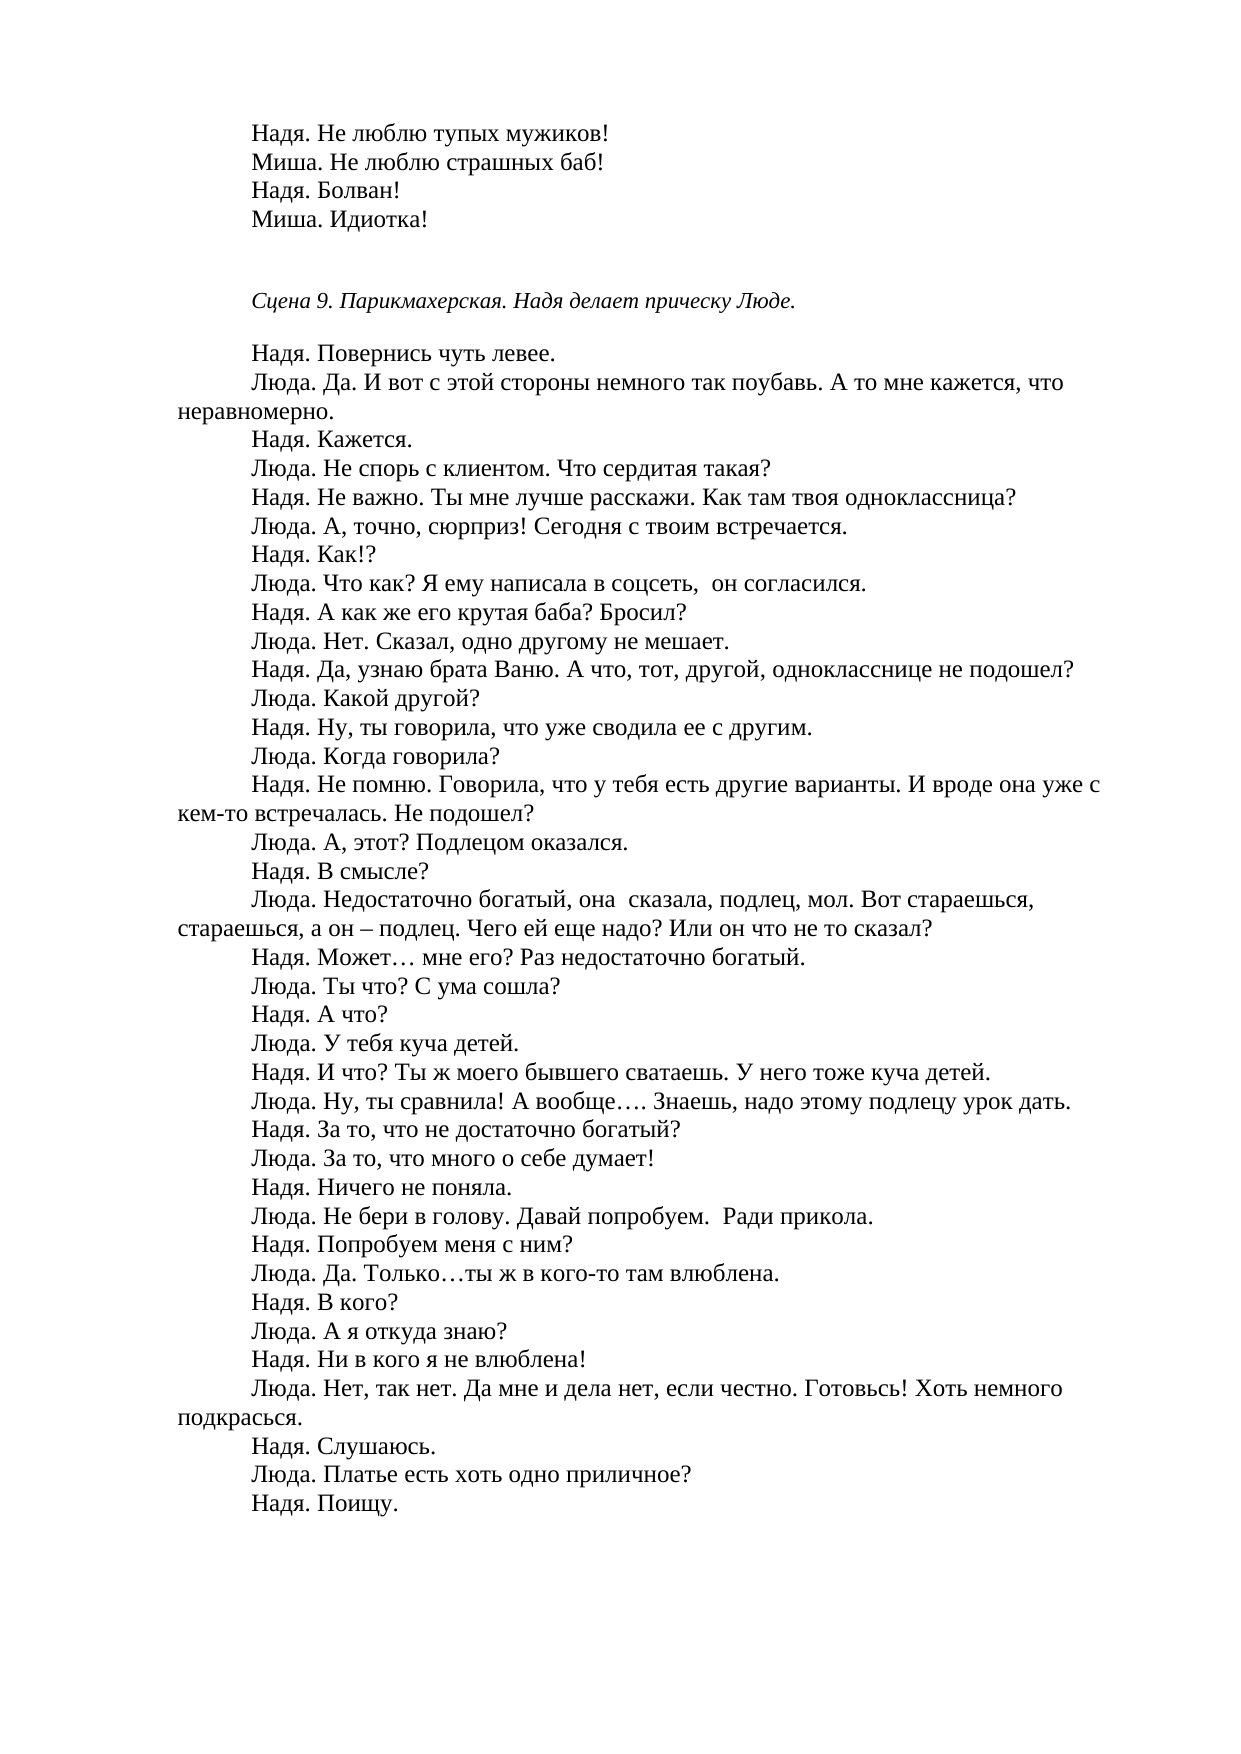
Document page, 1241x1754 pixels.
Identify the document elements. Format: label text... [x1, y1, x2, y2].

text Надя. И что? Ты ж моего бывшего сватаешь. У него тоже куча детей. [177, 1057, 1152, 1086]
text Люда. Что как? Я ему написала в соцсеть, он согласился. [177, 568, 1152, 597]
text Надя. Ни в кого я не влюблена! [177, 1344, 1152, 1373]
text Надя. А что? [177, 999, 1152, 1028]
text Надя. А как же его крутая баба? Бросил? [177, 597, 1152, 626]
text Люда. Платье есть хоть одно приличное? [177, 1459, 1152, 1488]
text Надя. Может… мне его? Раз недостаточно богатый. [177, 942, 1152, 971]
text Люда. Да. Только…ты ж в кого-то там влюблена. [177, 1258, 1152, 1287]
text Надя. В кого? [177, 1287, 1152, 1316]
text Надя. Да, узнаю брата Ваню. А что, тот, другой, однокласснице не подошел? [177, 654, 1152, 683]
text Надя. Не помню. Говорила, что у тебя есть другие варианты. И вроде она уже с кем-то встречалась. Не подошел? [177, 769, 1152, 827]
text Люда. Да. И вот с этой стороны немного так поубавь. А то мне кажется, что неравномерно. [177, 367, 1152, 424]
text Надя. Как!? [177, 539, 1152, 568]
text Миша. Идиотка! [177, 204, 1152, 233]
text Люда. Когда говорила? [177, 741, 1152, 769]
text Надя. Не важно. Ты мне лучше расскажи. Как там твоя одноклассница? [177, 482, 1152, 511]
text Люда. А, этот? Подлецом оказался. [177, 827, 1152, 856]
text Надя. Ничего не поняла. [177, 1172, 1152, 1201]
text Люда. За то, что много о себе думает! [177, 1143, 1152, 1172]
text Сцена 9. Парикмахерская. Надя делает прическу Люде. [177, 287, 1152, 313]
text Люда. Нет. Сказал, одно другому не мешает. [177, 626, 1152, 654]
text Надя. Слушаюсь. [177, 1431, 1152, 1459]
text Люда. У тебя куча детей. [177, 1028, 1152, 1057]
text Люда. Недостаточно богатый, она сказала, подлец, мол. Вот стараешься, стараешься, а он – подлец. Чего ей еще надо? Или он что не то сказал? [177, 884, 1152, 942]
text Надя. За то, что не достаточно богатый? [177, 1114, 1152, 1143]
text Люда. Нет, так нет. Да мне и дела нет, если честно. Готовьсь! Хоть немного подкрасься. [177, 1373, 1152, 1431]
text Надя. Болван! [177, 176, 1152, 204]
text Люда. Не спорь с клиентом. Что сердитая такая? [177, 453, 1152, 482]
text Надя. Повернись чуть левее. [177, 338, 1152, 367]
text Надя. Попробуем меня с ним? [177, 1229, 1152, 1258]
text Люда. А, точно, сюрприз! Сегодня с твоим встречается. [177, 511, 1152, 539]
text Надя. Ну, ты говорила, что уже сводила ее с другим. [177, 712, 1152, 741]
text Люда. Ты что? С ума сошла? [177, 971, 1152, 999]
text Надя. В смысле? [177, 856, 1152, 884]
text Люда. Ну, ты сравнила! А вообще…. Знаешь, надо этому подлецу урок дать. [177, 1086, 1152, 1114]
text Надя. Кажется. [177, 424, 1152, 453]
text Люда. А я откуда знаю? [177, 1316, 1152, 1344]
text Надя. Поищу. [177, 1488, 1152, 1517]
text Люда. Не бери в голову. Давай попробуем. Ради прикола. [177, 1201, 1152, 1229]
text Миша. Не люблю страшных баб! [177, 147, 1152, 176]
text Люда. Какой другой? [177, 683, 1152, 712]
text Надя. Не люблю тупых мужиков! [177, 118, 1152, 147]
